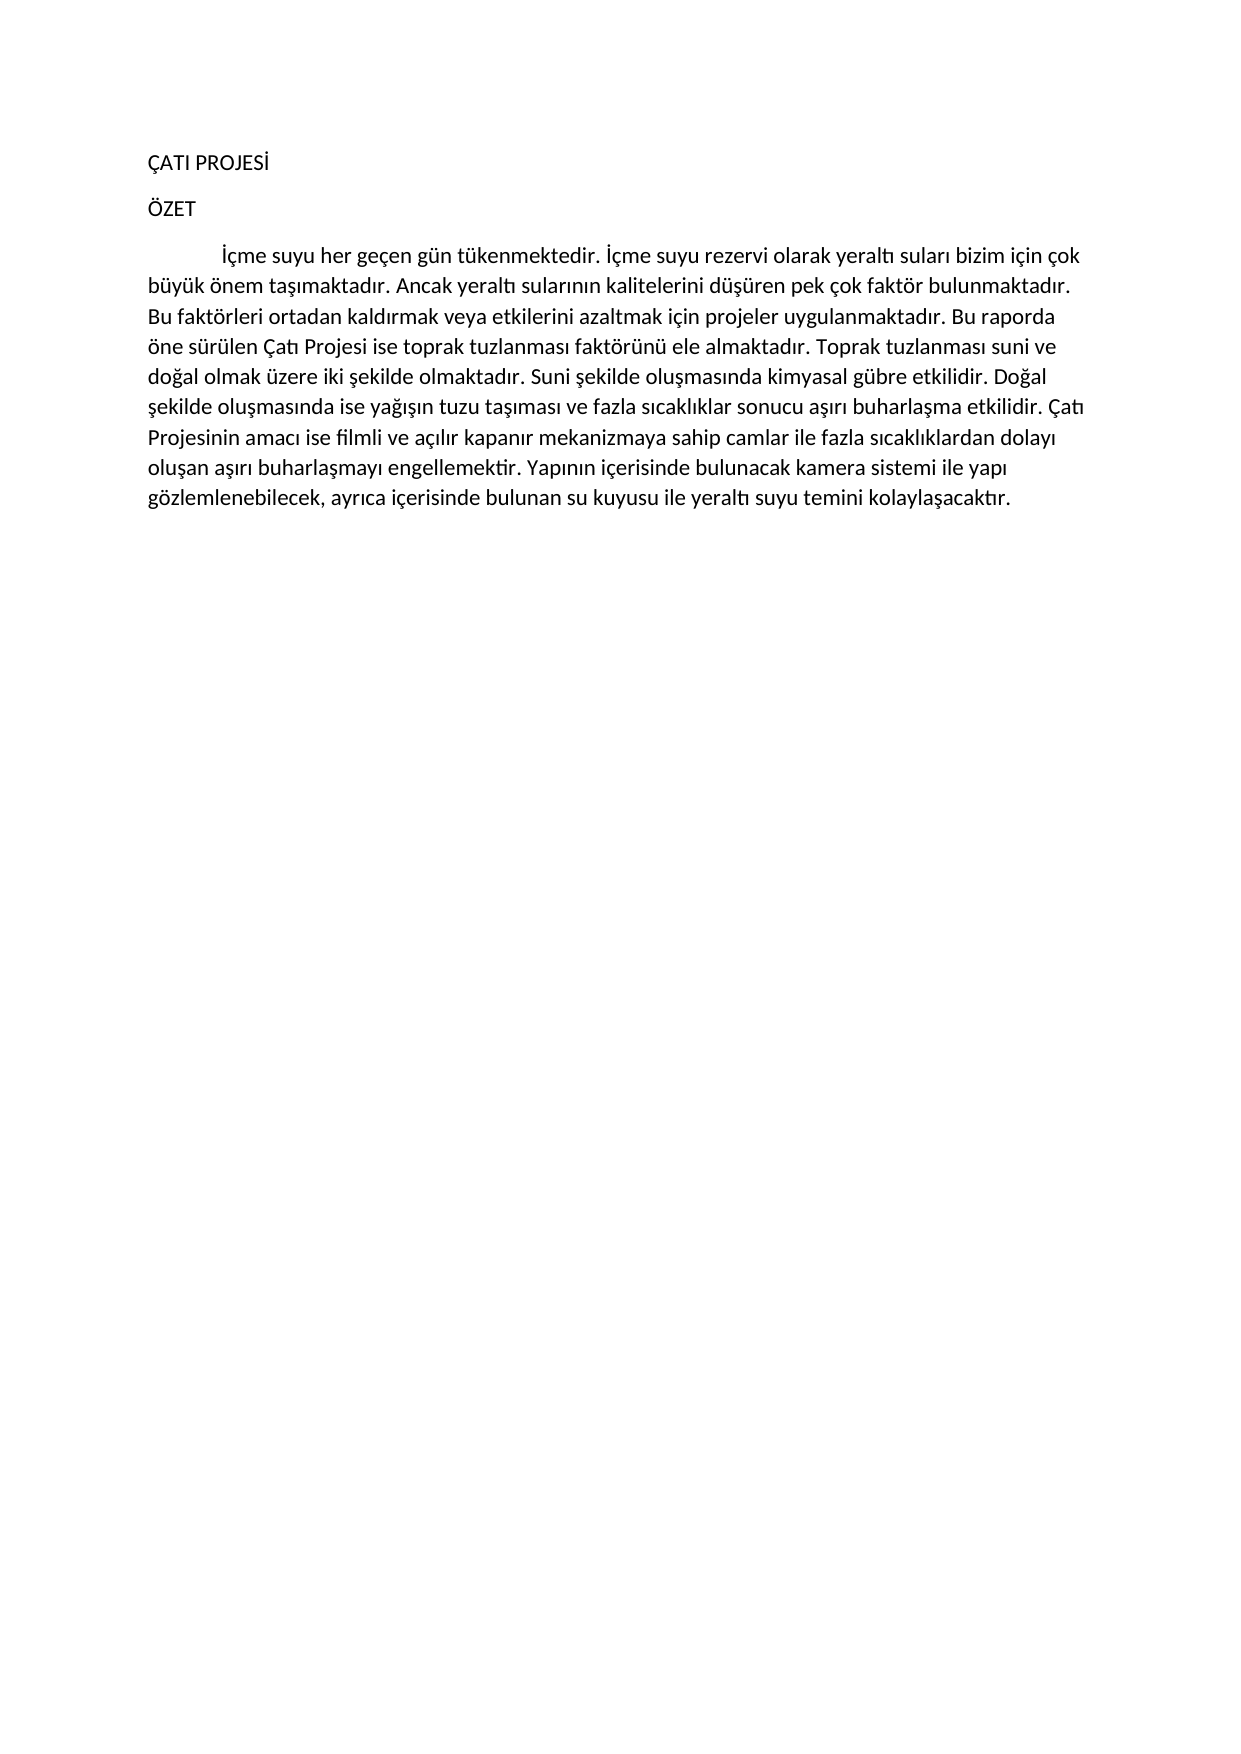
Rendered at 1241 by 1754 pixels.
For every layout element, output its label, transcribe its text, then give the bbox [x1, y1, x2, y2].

text İçme suyu her geçen gün tükenmektedir. İçme suyu rezervi olarak yeraltı suları bizim için çok büyük önem taşımaktadır. Ancak yeraltı sularının kalitelerini düşüren pek çok faktör bulunmaktadır. Bu faktörleri ortadan kaldırmak veya etkilerini azaltmak için projeler uygulanmaktadır. Bu raporda öne sürülen Çatı Projesi ise toprak tuzlanması faktörünü ele almaktadır. Toprak tuzlanması suni ve doğal olmak üzere iki şekilde olmaktadır. Suni şekilde oluşmasında kimyasal gübre etkilidir. Doğal şekilde oluşmasında ise yağışın tuzu taşıması ve fazla sıcaklıklar sonucu aşırı buharlaşma etkilidir. Çatı Projesinin amacı ise filmli ve açılır kapanır mekanizmaya sahip camlar ile fazla sıcaklıklardan dolayı oluşan aşırı buharlaşmayı engellemektir. Yapının içerisinde bulunacak kamera sistemi ile yapı gözlemlenebilecek, ayrıca içerisinde bulunan su kuyusu ile yeraltı suyu temini kolaylaşacaktır. [148, 241, 1093, 511]
text ÖZET [148, 194, 1093, 222]
text ÇATI PROJESİ [148, 148, 1093, 176]
